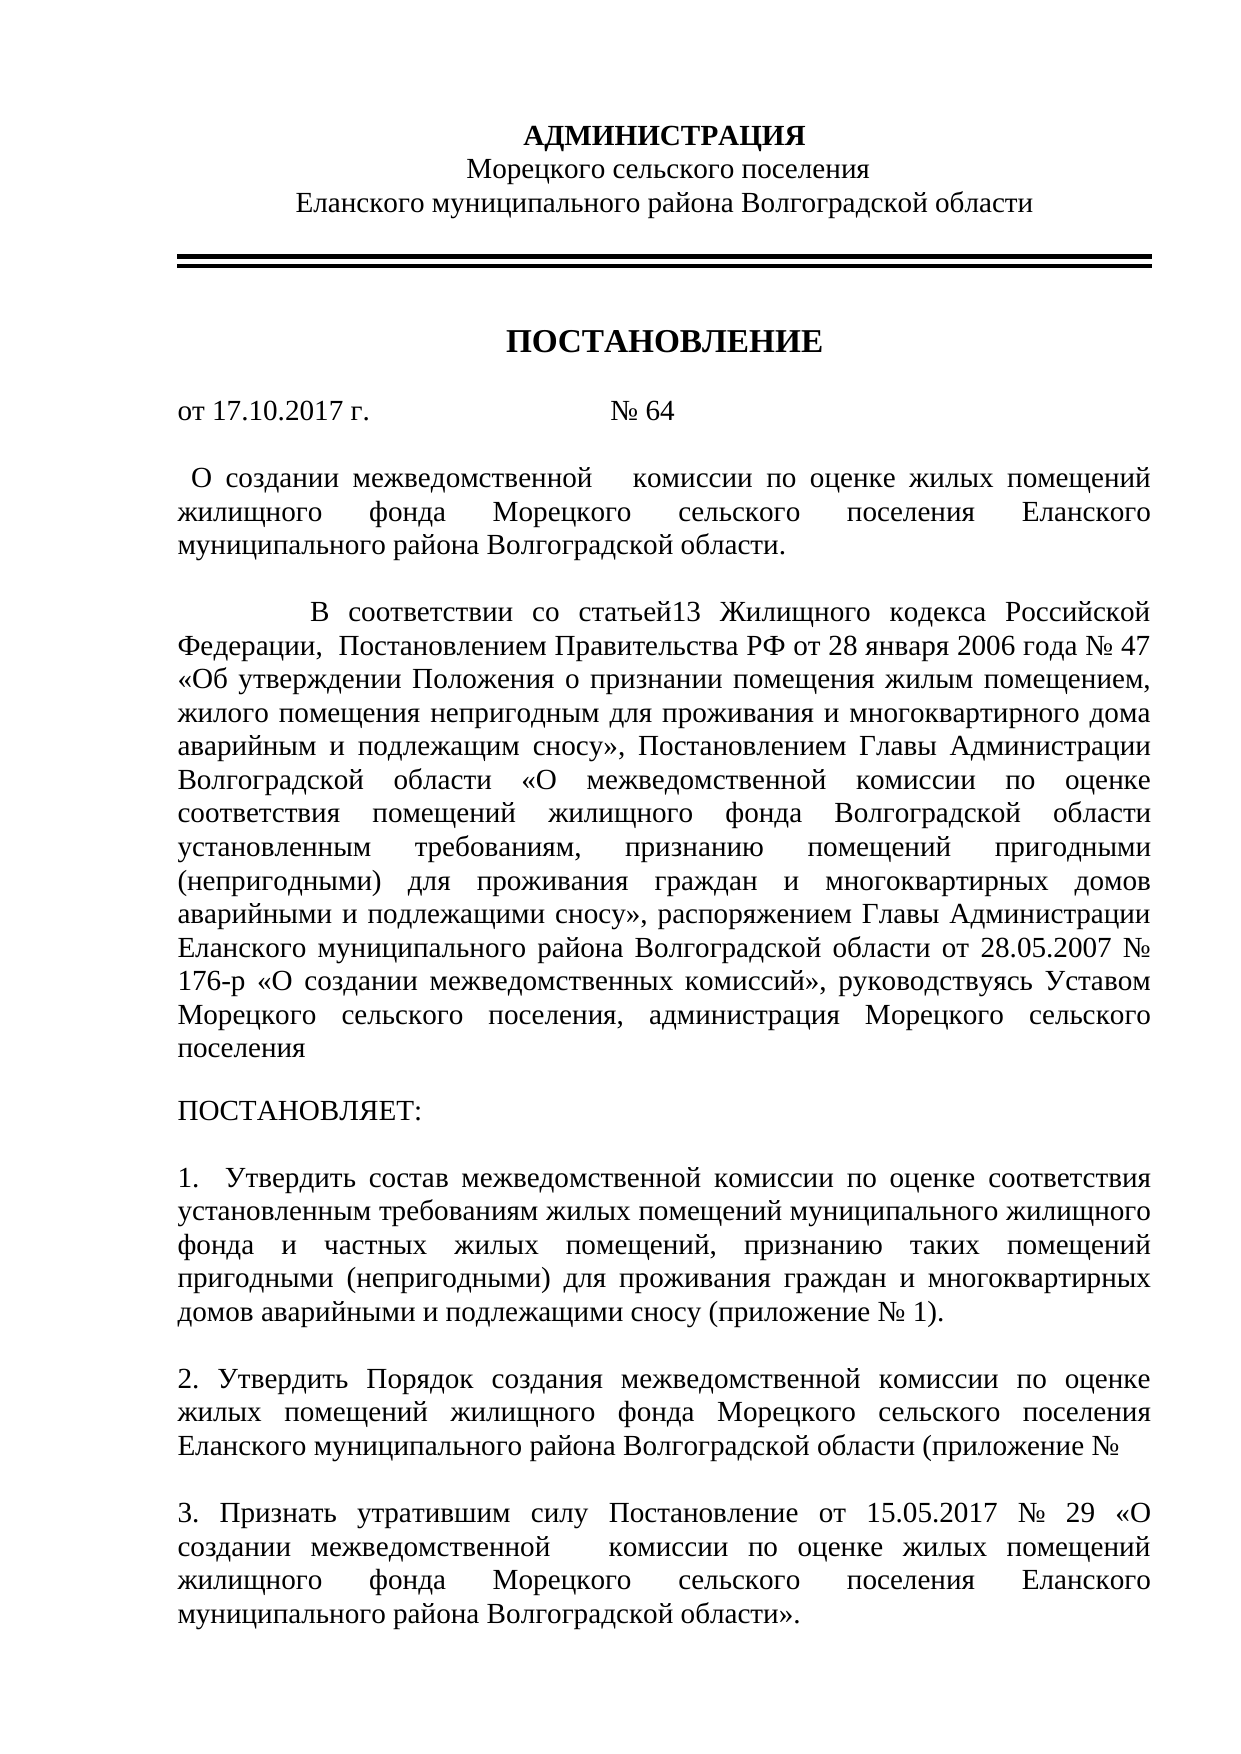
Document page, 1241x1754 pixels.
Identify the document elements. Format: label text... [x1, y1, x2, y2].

text АДМИНИСТРАЦИЯ [177, 118, 1152, 152]
text 1. Утвердить состав межведомственной комиссии по оценке соответствия установленным требованиям жилых помещений муниципального жилищного фонда и частных жилых помещений, признанию таких помещений пригодными (непригодными) для проживания граждан и многоквартирных домов аварийными и подлежащими сносу (приложение № 1). [177, 1160, 1152, 1327]
text от 17.10.2017 г. № 64 [177, 393, 1152, 427]
text 2. Утвердить Порядок создания межведомственной комиссии по оценке жилых помещений жилищного фонда Морецкого сельского поселения Еланского муниципального района Волгоградской области (приложение № [177, 1361, 1152, 1462]
text В соответствии со статьей13 Жилищного кодекса Российской Федерации, Постановлением Правительства РФ от 28 января 2006 года № 47 «Об утверждении Положения о признании помещения жилым помещением, жилого помещения непригодным для проживания и многоквартирного дома аварийным и подлежащим сносу», Постановлением Главы Администрации Волгоградской области «О межведомственной комиссии по оценке соответствия помещений жилищного фонда Волгоградской области установленным требованиям, признанию помещений пригодными (непригодными) для проживания граждан и многоквартирных домов аварийными и подлежащими сносу», распоряжением Главы Администрации Еланского муниципального района Волгоградской области от 28.05.2007 № 176-р «О создании межведомственных комиссий», руководствуясь Уставом Морецкого сельского поселения, администрация Морецкого сельского поселения [177, 594, 1152, 1064]
text Еланского муниципального района Волгоградской области [177, 185, 1152, 219]
text О создании межведомственной комиссии по оценке жилых помещений жилищного фонда Морецкого сельского поселения Еланского муниципального района Волгоградской области. [177, 460, 1152, 561]
text Морецкого сельского поселения [177, 152, 1152, 185]
text 3. Признать утратившим силу Постановление от 15.05.2017 № 29 «О создании межведомственной комиссии по оценке жилых помещений жилищного фонда Морецкого сельского поселения Еланского муниципального района Волгоградской области». [177, 1495, 1152, 1629]
text ПОСТАНОВЛЯЕТ: [177, 1093, 1152, 1126]
text ПОСТАНОВЛЕНИЕ [177, 321, 1152, 359]
